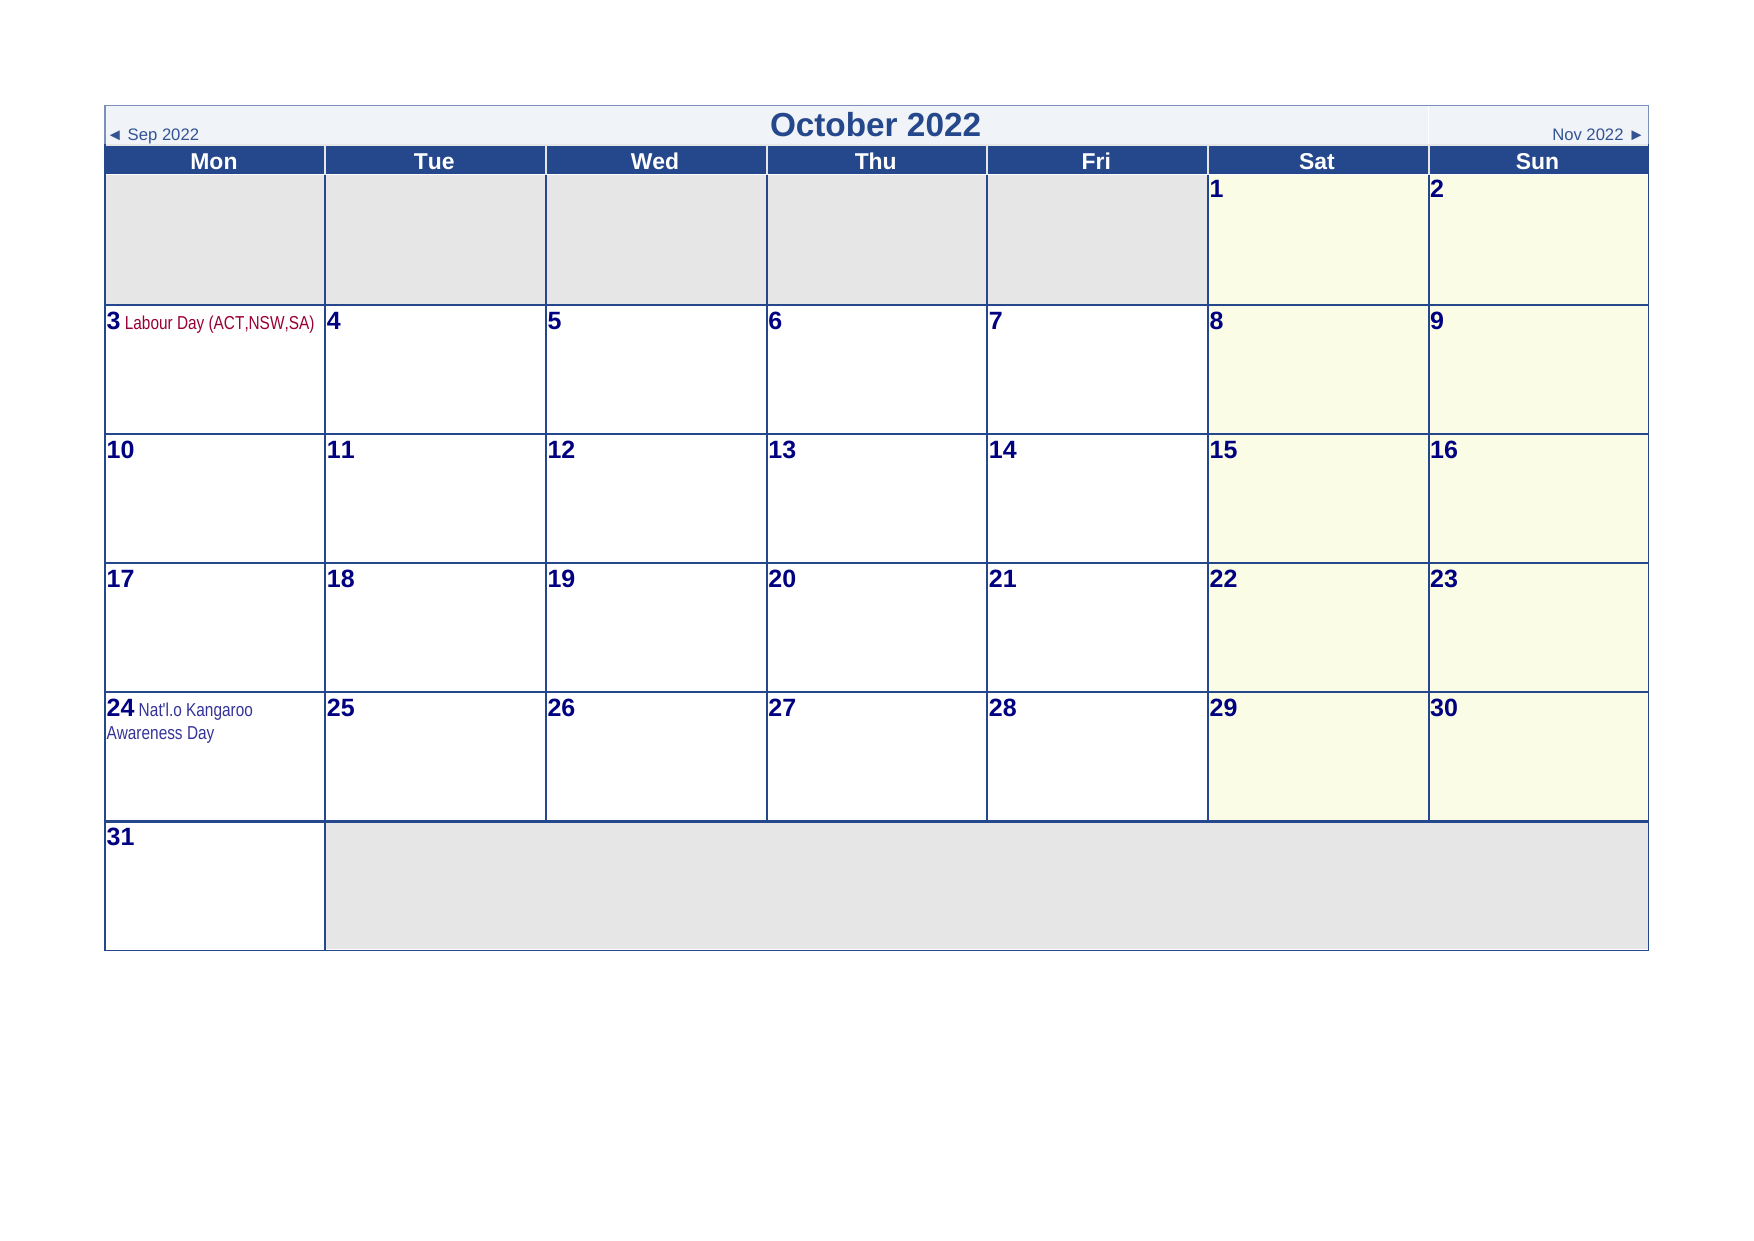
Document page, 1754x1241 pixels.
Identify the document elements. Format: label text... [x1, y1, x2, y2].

table_cell [988, 175, 1207, 304]
table_cell 24 Nat'l.o Kangaroo Awareness Day [106, 693, 324, 820]
table_cell 18 [326, 564, 545, 691]
table_cell 6 [768, 306, 986, 433]
table_cell 30 [1430, 693, 1648, 820]
table_cell 4 [326, 306, 545, 433]
table_cell 31 [106, 823, 324, 949]
table_cell 2 [1430, 175, 1648, 304]
table_cell Fri [988, 146, 1207, 174]
table_cell Thu [768, 146, 986, 174]
table_cell [768, 175, 986, 304]
table_cell 5 [547, 306, 766, 433]
table_cell 17 [106, 564, 324, 691]
table_cell 8 [1209, 306, 1428, 433]
table_cell 1 [1209, 175, 1428, 304]
table_cell [326, 823, 1648, 949]
table_cell 21 [988, 564, 1207, 691]
table_cell 16 [1430, 435, 1648, 562]
table_cell 14 [988, 435, 1207, 562]
table_cell 12 [547, 435, 766, 562]
table_cell 11 [326, 435, 545, 562]
table_cell 28 [988, 693, 1207, 820]
table_cell Mon [106, 146, 324, 174]
table_cell 23 [1430, 564, 1648, 691]
table_cell [547, 175, 766, 304]
table_header ◄ Sep 2022 [106, 106, 325, 144]
table_header Nov 2022 ► [1429, 106, 1648, 144]
table_cell 20 [768, 564, 986, 691]
table_cell 29 [1209, 693, 1428, 820]
table_cell Wed [547, 146, 766, 174]
table_cell 9 [1430, 306, 1648, 433]
table_cell 26 [547, 693, 766, 820]
table_cell 3 Labour Day (ACT,NSW,SA) [106, 306, 324, 433]
table_cell [326, 175, 545, 304]
table_cell 25 [326, 693, 545, 820]
table_cell Sun [1430, 146, 1648, 174]
table_cell Sat [1209, 146, 1428, 174]
table_cell 13 [768, 435, 986, 562]
table_cell 15 [1209, 435, 1428, 562]
table_header October 2022 [325, 106, 1428, 144]
table_cell Tue [326, 146, 545, 174]
table_cell 19 [547, 564, 766, 691]
table_cell [106, 175, 324, 304]
table_cell 7 [988, 306, 1207, 433]
table_cell 27 [768, 693, 986, 820]
table_cell 22 [1209, 564, 1428, 691]
table_cell 10 [106, 435, 324, 562]
